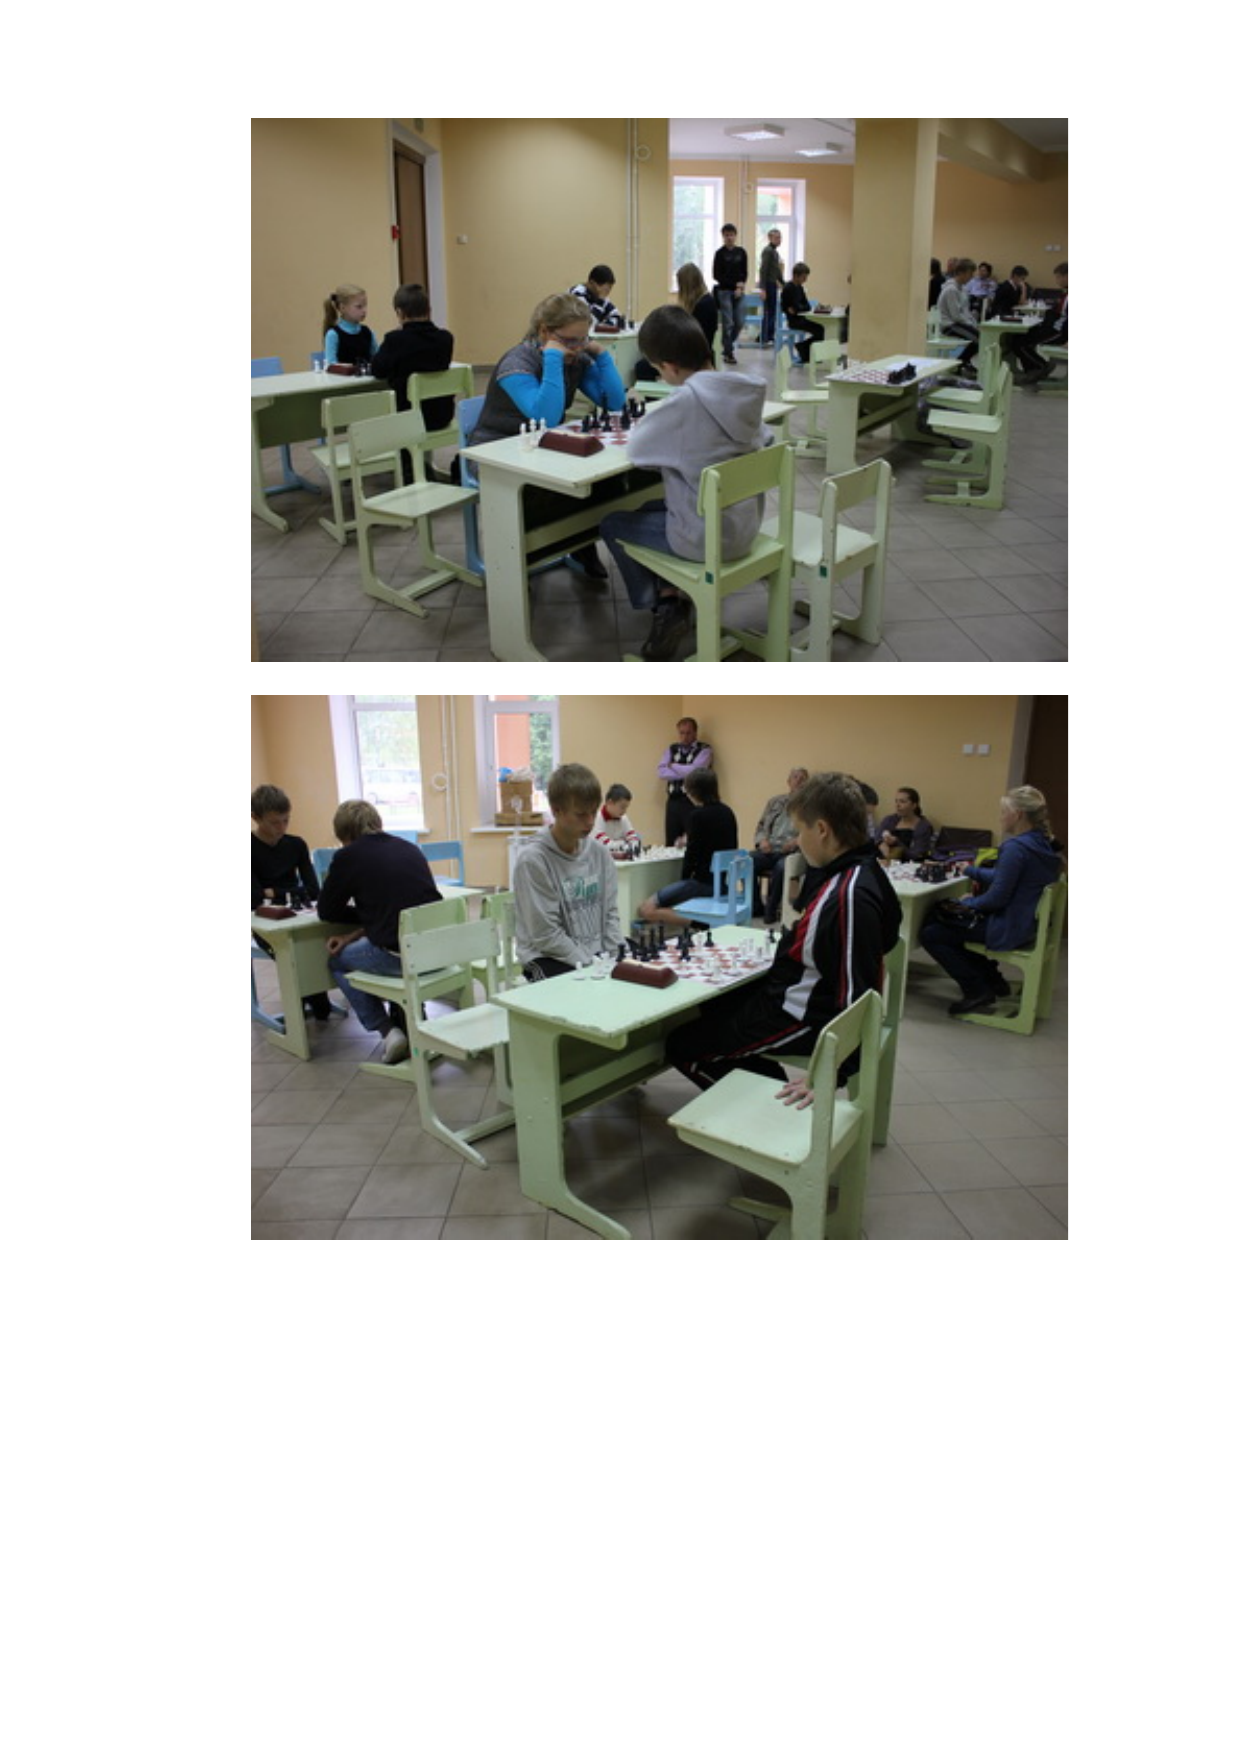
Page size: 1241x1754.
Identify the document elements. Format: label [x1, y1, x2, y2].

picture [251, 118, 1069, 662]
picture [251, 695, 1069, 1240]
